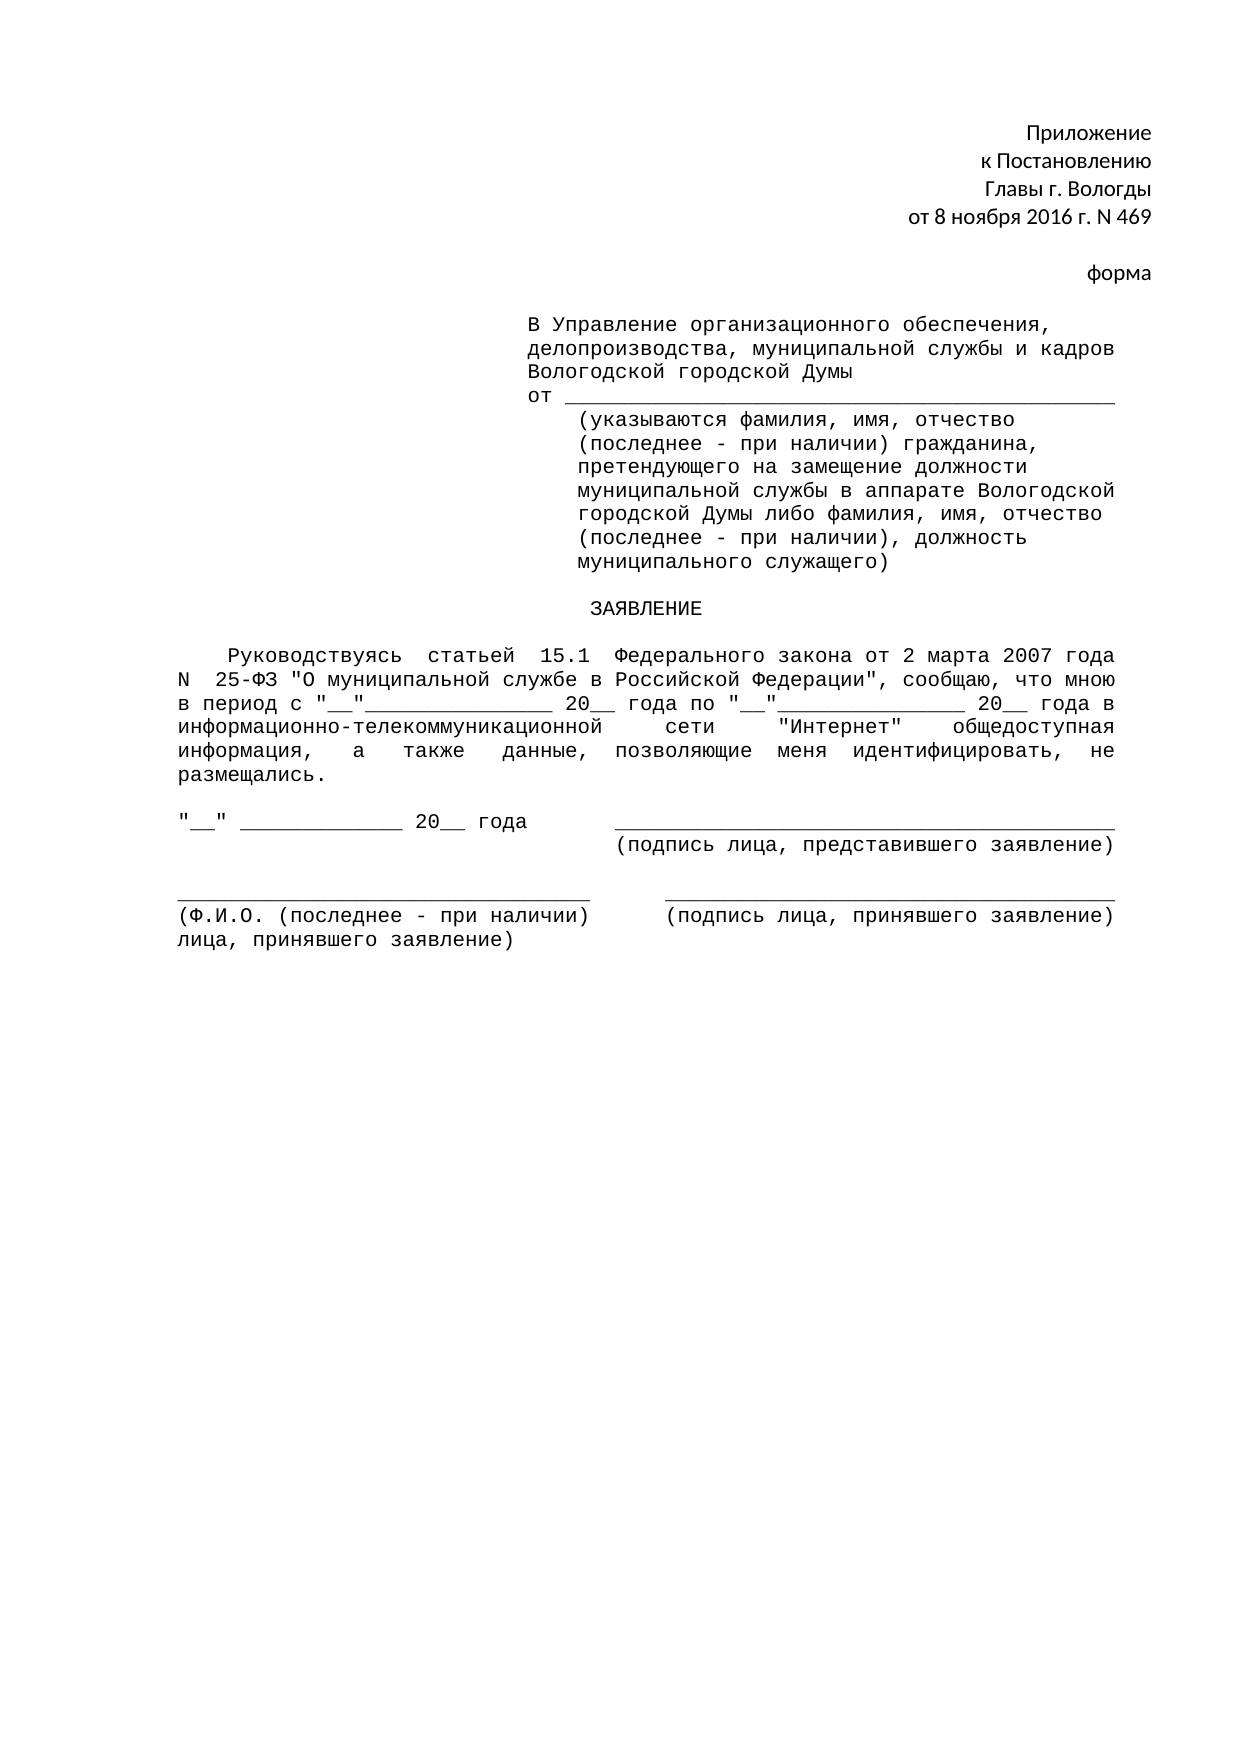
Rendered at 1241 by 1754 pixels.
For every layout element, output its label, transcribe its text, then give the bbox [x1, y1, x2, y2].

text N 25-ФЗ "О муниципальной службе в Российской Федерации", сообщаю, что мною [177, 669, 1152, 693]
text (Ф.И.О. (последнее - при наличии) (подпись лица, принявшего заявление) [177, 905, 1152, 929]
text от 8 ноября 2016 г. N 469 [177, 202, 1152, 230]
text ЗАЯВЛЕНИЕ [177, 598, 1152, 622]
text в период с "__"_______________ 20__ года по "__"_______________ 20__ года в [177, 693, 1152, 716]
text размещались. [177, 763, 1152, 787]
text от ____________________________________________ [177, 385, 1152, 409]
text Главы г. Вологды [177, 174, 1152, 202]
text В Управление организационного обеспечения, [177, 314, 1152, 338]
text к Постановлению [177, 146, 1152, 174]
text "__" _____________ 20__ года ________________________________________ [177, 811, 1152, 834]
text Вологодской городской Думы [177, 362, 1152, 385]
text _________________________________ ____________________________________ [177, 882, 1152, 905]
text делопроизводства, муниципальной службы и кадров [177, 338, 1152, 362]
text претендующего на замещение должности [177, 456, 1152, 480]
text форма [177, 258, 1152, 286]
text лица, принявшего заявление) [177, 929, 1152, 953]
text муниципальной службы в аппарате Вологодской [177, 480, 1152, 503]
text (последнее - при наличии), должность [177, 527, 1152, 551]
text Приложение [177, 118, 1152, 146]
text муниципального служащего) [177, 551, 1152, 574]
text информация, а также данные, позволяющие меня идентифицировать, не [177, 740, 1152, 763]
text (указываются фамилия, имя, отчество [177, 409, 1152, 432]
text городской Думы либо фамилия, имя, отчество [177, 503, 1152, 527]
text (подпись лица, представившего заявление) [177, 834, 1152, 858]
text (последнее - при наличии) гражданина, [177, 432, 1152, 456]
text информационно-телекоммуникационной сети "Интернет" общедоступная [177, 716, 1152, 740]
text Руководствуясь статьей 15.1 Федерального закона от 2 марта 2007 года [177, 645, 1152, 669]
